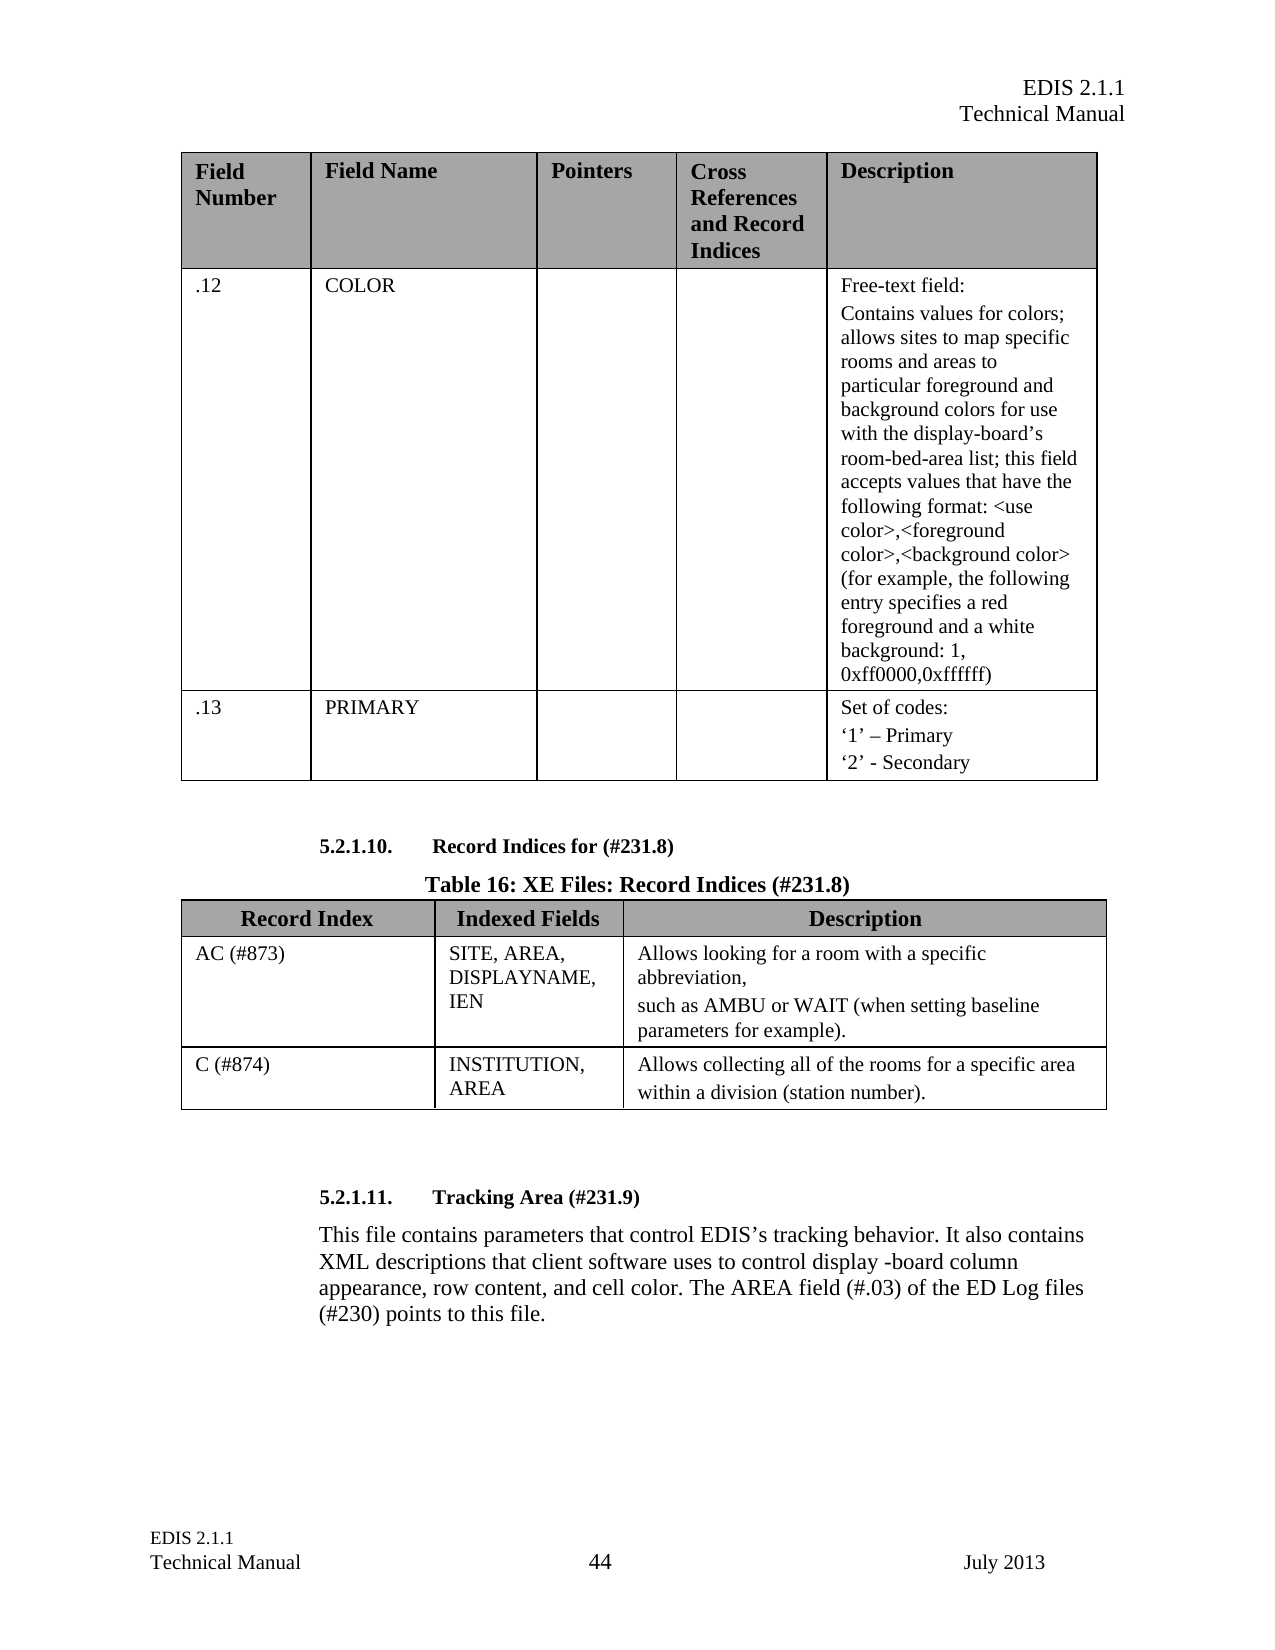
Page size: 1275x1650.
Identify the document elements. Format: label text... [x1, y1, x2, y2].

table_header Cross References and Record Indices [677, 153, 826, 268]
table_cell Allows collecting all of the rooms for a specific area within a division (station number). [623, 1048, 1106, 1109]
table_cell [677, 691, 826, 780]
table_cell PRIMARY [312, 691, 536, 780]
table_cell .12 [182, 269, 310, 689]
subtitle Table 16: XE Files: Record Indices (#231.8) [424, 871, 1152, 897]
text This file contains parameters that control EDIS’s tracking behavior. It also contains XML descriptions that client software uses to control display -board column appearance, row content, and cell color. The AREA field (#.03) of the ED Log files (#230) points to this file. [319, 1221, 1104, 1327]
table_cell Allows looking for a room with a specific abbreviation, such as AMBU or WAIT (when setting baseline parameters for example). [624, 937, 1106, 1046]
table_cell [538, 691, 676, 780]
table_header Record Index [182, 901, 434, 936]
table_cell .13 [182, 691, 310, 780]
table_header Field Number [182, 153, 310, 268]
table_header Description [828, 153, 1096, 268]
table_cell [538, 269, 676, 689]
table_cell Set of codes: ‘1’ – Primary ‘2’ - Secondary [828, 691, 1096, 780]
list Record Indices for (#231.8) [319, 834, 1152, 858]
table_cell C (#874) [182, 1048, 435, 1109]
table_cell INSTITUTION, AREA [435, 1048, 623, 1109]
table_header Indexed Fields [436, 901, 623, 936]
table_header Description [624, 901, 1106, 936]
table_cell [677, 269, 826, 689]
table_cell Free-text field: Contains values for colors; allows sites to map specific rooms and areas to particular foreground and background colors for use with the display-board’s room-bed-area list; this field accepts values that have the following format: <use color>,<foreground color>,<background color> (for example, the following entry specifies a red foreground and a white background: 1, 0xff0000,0xffffff) [828, 269, 1096, 689]
list Tracking Area (#231.9) [319, 1185, 1152, 1209]
table_cell AC (#873) [182, 937, 434, 1046]
table_header Pointers [538, 153, 676, 268]
table_cell COLOR [312, 269, 536, 689]
table_header Field Name [312, 153, 536, 268]
table_cell SITE, AREA, DISPLAYNAME, IEN [436, 937, 623, 1046]
